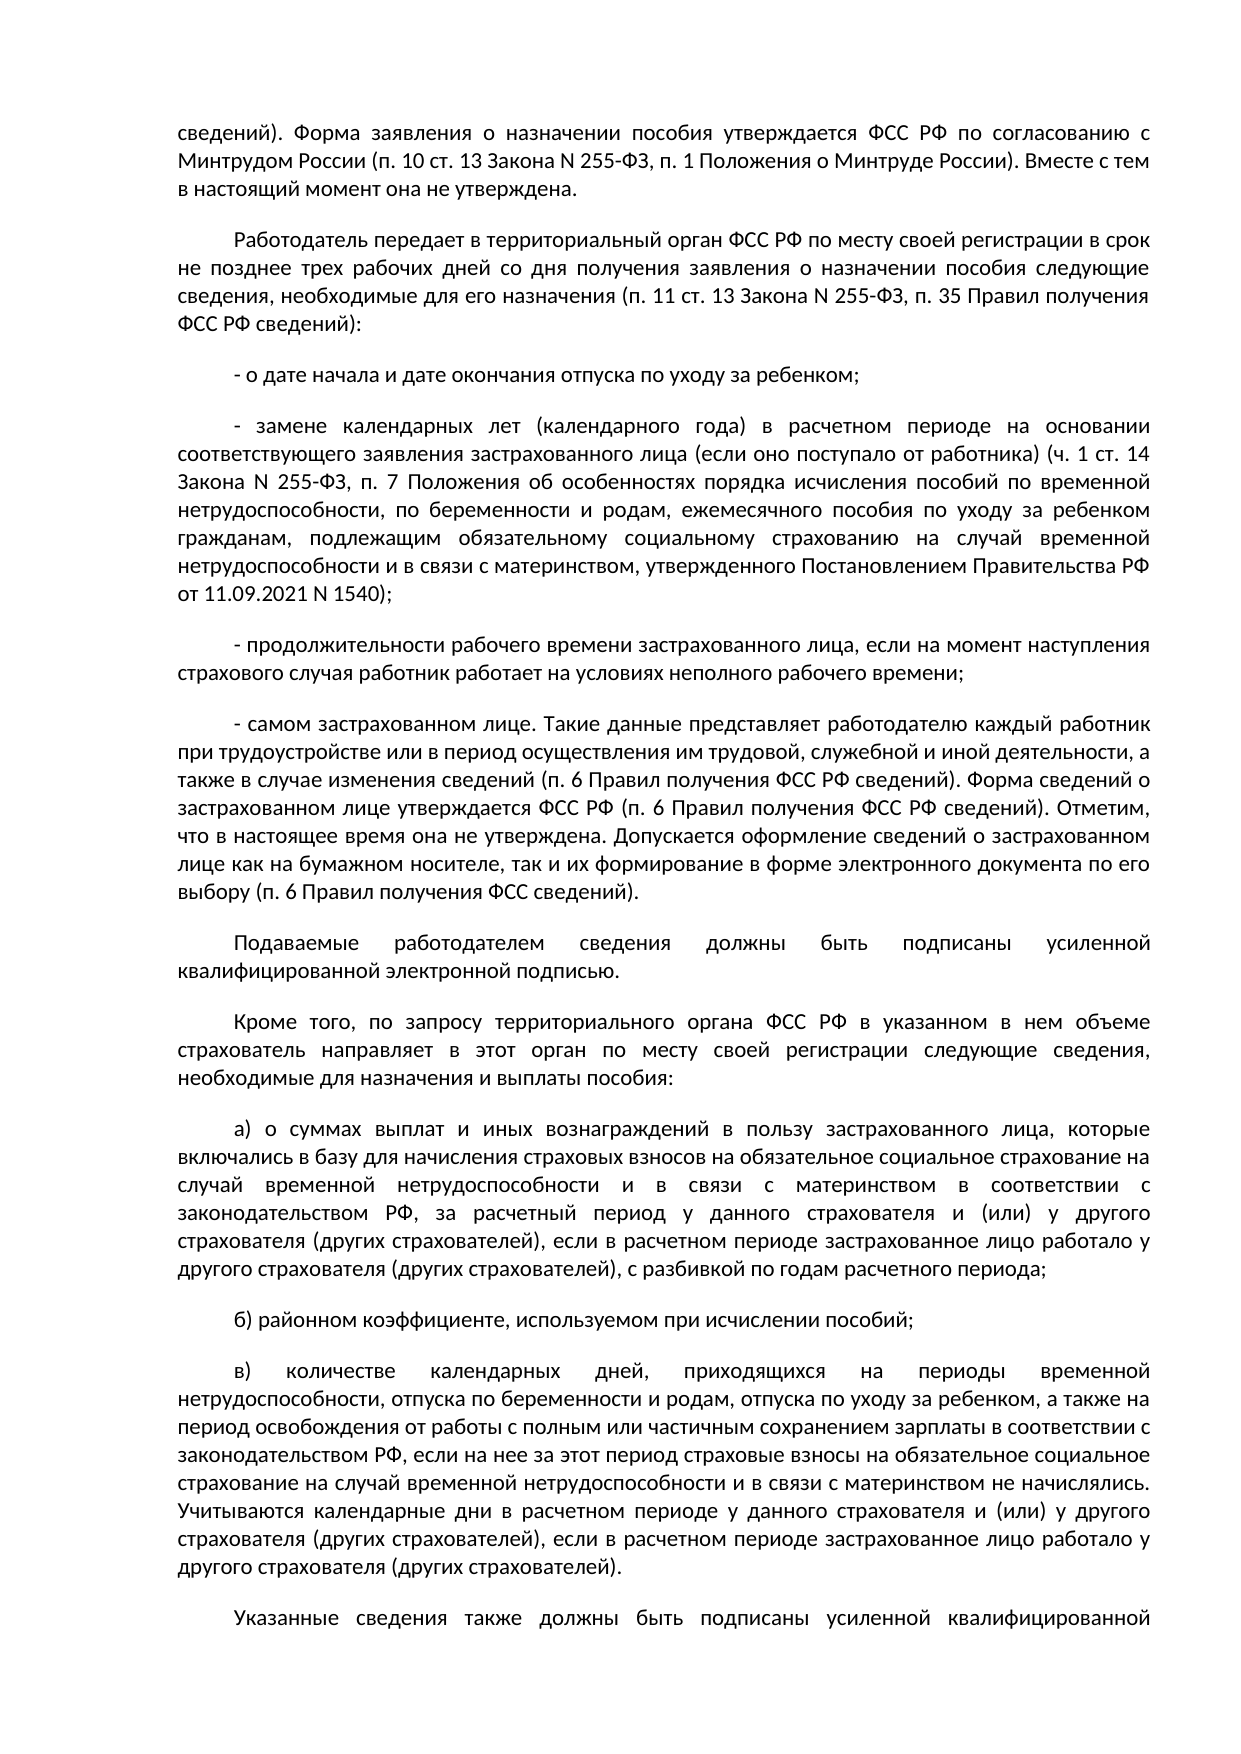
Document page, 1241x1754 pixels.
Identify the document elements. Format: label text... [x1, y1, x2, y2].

text Работодатель передает в территориальный орган ФСС РФ по месту своей регистрации в срок не позднее трех рабочих дней со дня получения заявления о назначении пособия следующие сведения, необходимые для его назначения (п. 11 ст. 13 Закона N 255-ФЗ, п. 35 Правил получения ФСС РФ сведений): [177, 225, 1152, 337]
text - замене календарных лет (календарного года) в расчетном периоде на основании соответствующего заявления застрахованного лица (если оно поступало от работника) (ч. 1 ст. 14 Закона N 255-ФЗ, п. 7 Положения об особенностях порядка исчисления пособий по временной нетрудоспособности, по беременности и родам, ежемесячного пособия по уходу за ребенком гражданам, подлежащим обязательному социальному страхованию на случай временной нетрудоспособности и в связи с материнством, утвержденного Постановлением Правительства РФ от 11.09.2021 N 1540); [177, 411, 1152, 607]
text Кроме того, по запросу территориального органа ФСС РФ в указанном в нем объеме страхователь направляет в этот орган по месту своей регистрации следующие сведения, необходимые для назначения и выплаты пособия: [177, 1007, 1152, 1091]
text а) о суммах выплат и иных вознаграждений в пользу застрахованного лица, которые включались в базу для начисления страховых взносов на обязательное социальное страхование на случай временной нетрудоспособности и в связи с материнством в соответствии с законодательством РФ, за расчетный период у данного страхователя и (или) у другого страхователя (других страхователей), если в расчетном периоде застрахованное лицо работало у другого страхователя (других страхователей), с разбивкой по годам расчетного периода; [177, 1114, 1152, 1282]
text - о дате начала и дате окончания отпуска по уходу за ребенком; [177, 360, 1152, 388]
text - самом застрахованном лице. Такие данные представляет работодателю каждый работник при трудоустройстве или в период осуществления им трудовой, служебной и иной деятельности, а также в случае изменения сведений (п. 6 Правил получения ФСС РФ сведений). Форма сведений о застрахованном лице утверждается ФСС РФ (п. 6 Правил получения ФСС РФ сведений). Отметим, что в настоящее время она не утверждена. Допускается оформление сведений о застрахованном лице как на бумажном носителе, так и их формирование в форме электронного документа по его выбору (п. 6 Правил получения ФСС сведений). [177, 709, 1152, 905]
text в) количестве календарных дней, приходящихся на периоды временной нетрудоспособности, отпуска по беременности и родам, отпуска по уходу за ребенком, а также на период освобождения от работы с полным или частичным сохранением зарплаты в соответствии с законодательством РФ, если на нее за этот период страховые взносы на обязательное социальное страхование на случай временной нетрудоспособности и в связи с материнством не начислялись. Учитываются календарные дни в расчетном периоде у данного страхователя и (или) у другого страхователя (других страхователей), если в расчетном периоде застрахованное лицо работало у другого страхователя (других страхователей). [177, 1356, 1152, 1580]
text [177, 118, 1152, 202]
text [177, 1603, 1152, 1631]
text - продолжительности рабочего времени застрахованного лица, если на момент наступления страхового случая работник работает на условиях неполного рабочего времени; [177, 630, 1152, 686]
text б) районном коэффициенте, используемом при исчислении пособий; [177, 1305, 1152, 1333]
text Подаваемые работодателем сведения должны быть подписаны усиленной квалифицированной электронной подписью. [177, 928, 1152, 984]
